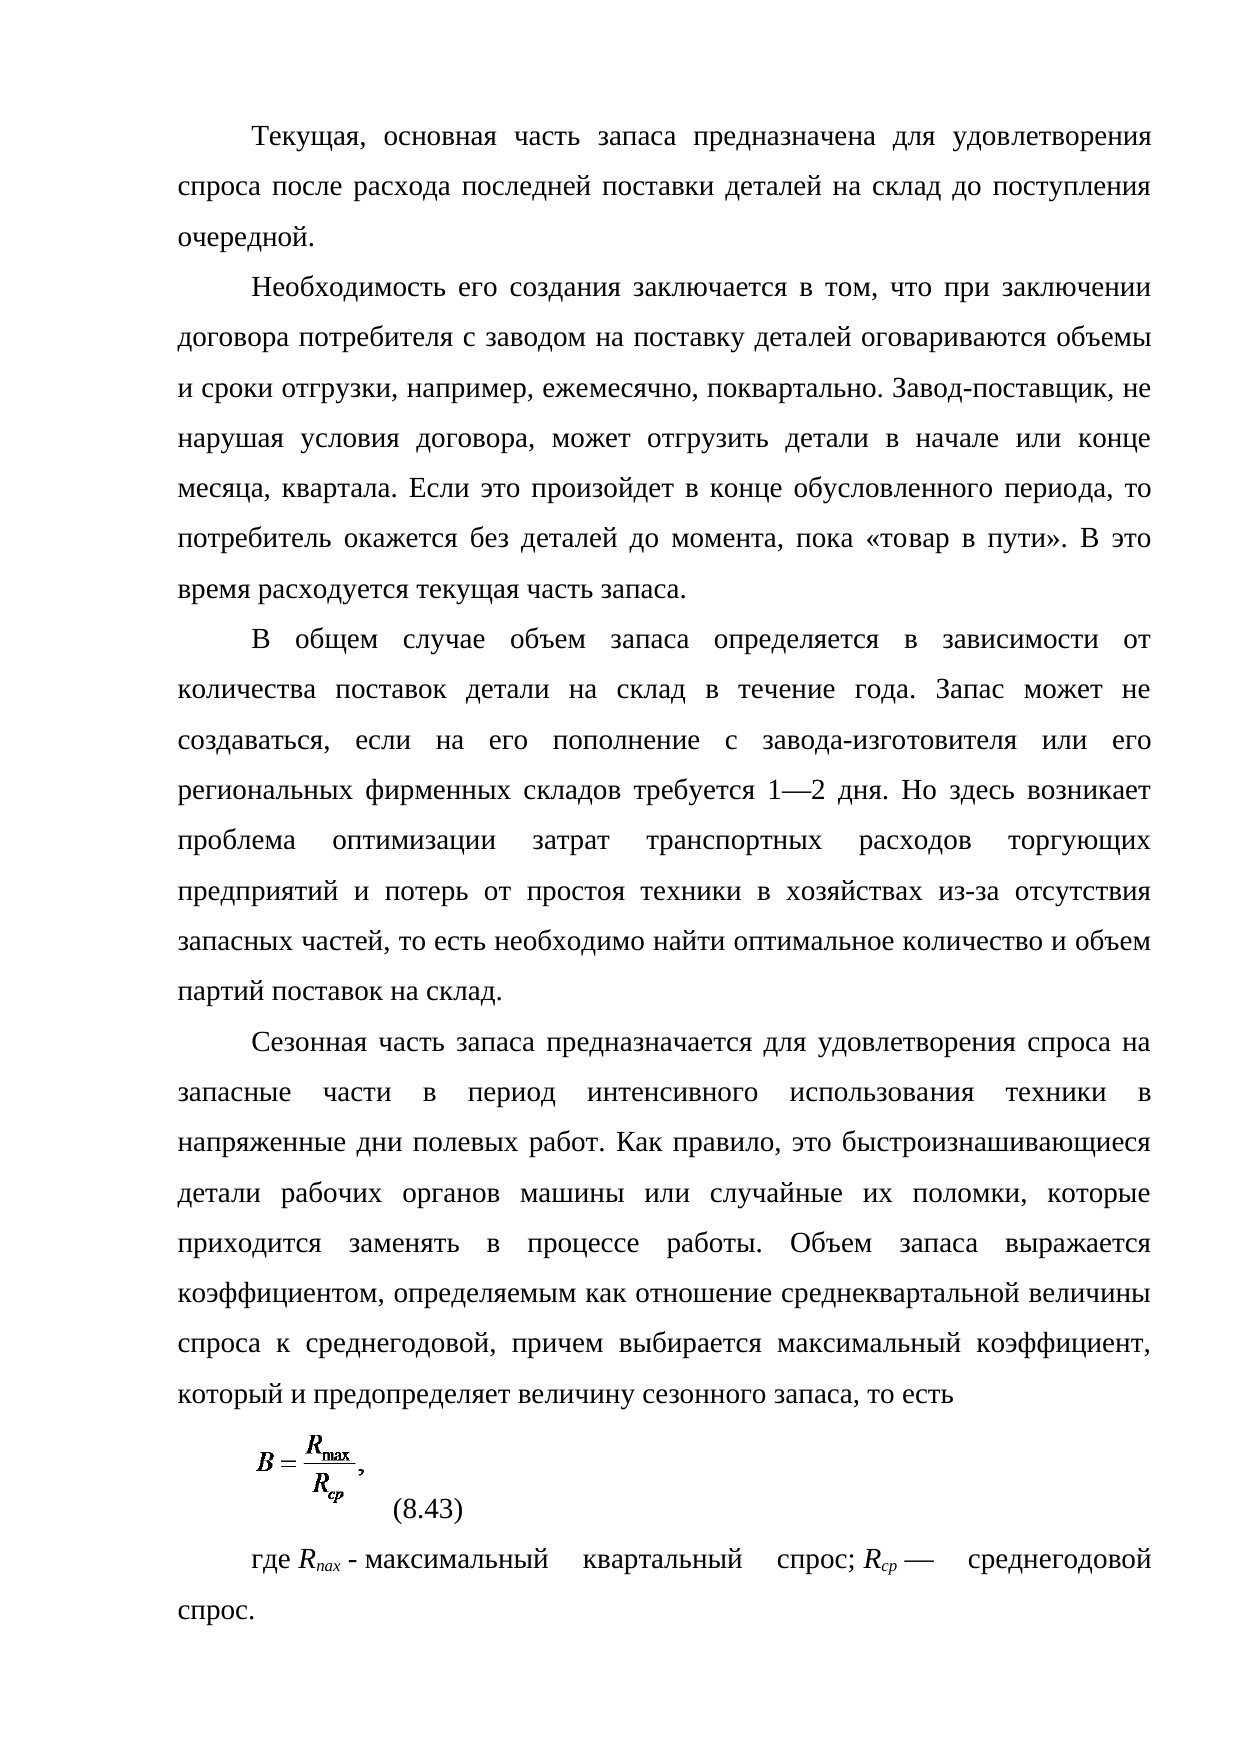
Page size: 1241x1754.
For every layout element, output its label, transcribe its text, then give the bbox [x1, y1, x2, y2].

text Сезонная часть запаса предназначается для удовлетворения спроса на запасные части в период интенсивного использования техники в напряженные дни полевых работ. Как правило, это быстроизнашивающиеся детали рабочих органов машины или случайные их поломки, которые приходится заменять в процессе работы. Объем запаса выражается коэффициентом, определяемым как отношение среднеквартальной величины спроса к среднегодовой, причем выбирается максимальный коэффициент, который и предопределяет величину сезонного запаса, то есть [177, 1024, 1152, 1409]
text (8.43) [177, 1426, 1152, 1525]
picture [251, 1426, 386, 1519]
text где Rпах - максимальный квартальный спрос; Rср — среднегодовой спрос. [177, 1542, 1152, 1626]
text Необходимость его создания заключается в том, что при заключении договора потребителя с заводом на поставку деталей оговариваются объемы и сроки отгрузки, например, ежемесячно, поквартально. Завод-поставщик, не нарушая условия договора, может отгрузить детали в начале или конце месяца, квартала. Если это произойдет в конце обусловленного периода, то потребитель окажется без деталей до момента, пока «товар в пути». В это время расходуется текущая часть запаса. [177, 269, 1152, 604]
text Текущая, основная часть запаса предназначена для удовлетворения спроса после расхода последней поставки деталей на склад до поступления очередной. [177, 118, 1152, 252]
text В общем случае объем запаса определяется в зависимости от количества поставок детали на склад в течение года. Запас может не создаваться, если на его пополнение с завода-изготовителя или его региональных фирменных складов требуется 1—2 дня. Но здесь возникает проблема оптимизации затрат транспортных расходов торгующих предприятий и потерь от простоя техники в хозяйствах из-за отсутствия запасных частей, то есть необходимо найти оптимальное количество и объем партий поставок на склад. [177, 621, 1152, 1007]
